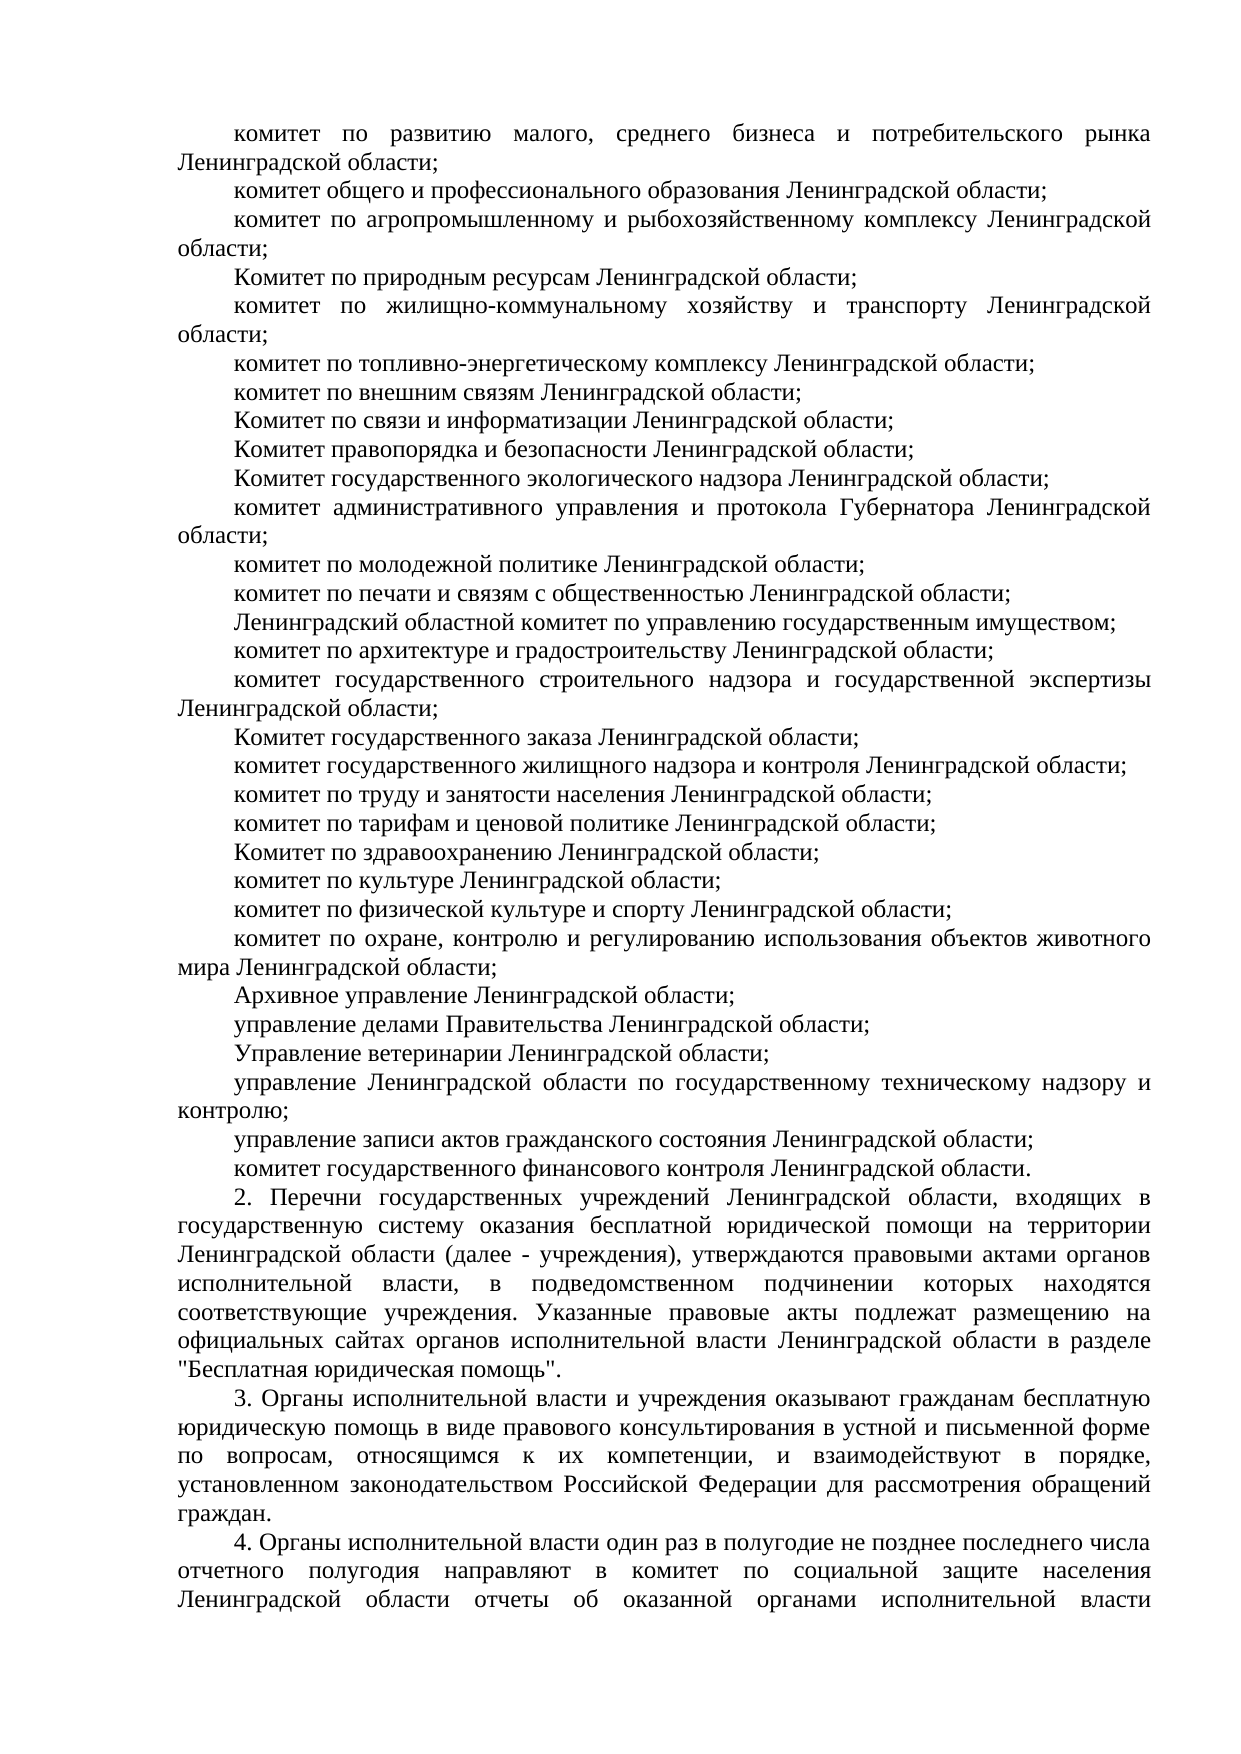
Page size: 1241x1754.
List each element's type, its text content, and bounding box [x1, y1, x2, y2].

text Ленинградский областной комитет по управлению государственным имуществом; [177, 607, 1152, 636]
text комитет по труду и занятости населения Ленинградской области; [177, 779, 1152, 808]
text комитет по физической культуре и спорту Ленинградской области; [177, 894, 1152, 923]
text Комитет по природным ресурсам Ленинградской области; [177, 262, 1152, 291]
text комитет по топливно-энергетическому комплексу Ленинградской области; [177, 348, 1152, 377]
text комитет по охране, контролю и регулированию использования объектов животного мира Ленинградской области; [177, 923, 1152, 981]
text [177, 1527, 1152, 1613]
text комитет по культуре Ленинградской области; [177, 866, 1152, 894]
text комитет по внешним связям Ленинградской области; [177, 377, 1152, 406]
text комитет по печати и связям с общественностью Ленинградской области; [177, 578, 1152, 607]
text Управление ветеринарии Ленинградской области; [177, 1038, 1152, 1067]
text комитет по тарифам и ценовой политике Ленинградской области; [177, 808, 1152, 837]
text комитет государственного финансового контроля Ленинградской области. [177, 1153, 1152, 1182]
text управление записи актов гражданского состояния Ленинградской области; [177, 1124, 1152, 1153]
text Комитет государственного заказа Ленинградской области; [177, 722, 1152, 751]
text комитет по жилищно-коммунальному хозяйству и транспорту Ленинградской области; [177, 291, 1152, 348]
text комитет общего и профессионального образования Ленинградской области; [177, 176, 1152, 204]
text комитет по агропромышленному и рыбохозяйственному комплексу Ленинградской области; [177, 204, 1152, 262]
text Комитет государственного экологического надзора Ленинградской области; [177, 463, 1152, 492]
text Архивное управление Ленинградской области; [177, 981, 1152, 1009]
text управление делами Правительства Ленинградской области; [177, 1009, 1152, 1038]
text комитет административного управления и протокола Губернатора Ленинградской области; [177, 492, 1152, 549]
text управление Ленинградской области по государственному техническому надзору и контролю; [177, 1067, 1152, 1124]
text 2. Перечни государственных учреждений Ленинградской области, входящих в государственную систему оказания бесплатной юридической помощи на территории Ленинградской области (далее - учреждения), утверждаются правовыми актами органов исполнительной власти, в подведомственном подчинении которых находятся соответствующие учреждения. Указанные правовые акты подлежат размещению на официальных сайтах органов исполнительной власти Ленинградской области в разделе "Бесплатная юридическая помощь". [177, 1182, 1152, 1383]
text комитет по развитию малого, среднего бизнеса и потребительского рынка Ленинградской области; [177, 118, 1152, 176]
text комитет государственного строительного надзора и государственной экспертизы Ленинградской области; [177, 664, 1152, 722]
text Комитет правопорядка и безопасности Ленинградской области; [177, 434, 1152, 463]
text 3. Органы исполнительной власти и учреждения оказывают гражданам бесплатную юридическую помощь в виде правового консультирования в устной и письменной форме по вопросам, относящимся к их компетенции, и взаимодействуют в порядке, установленном законодательством Российской Федерации для рассмотрения обращений граждан. [177, 1383, 1152, 1527]
text комитет по архитектуре и градостроительству Ленинградской области; [177, 636, 1152, 664]
text Комитет по связи и информатизации Ленинградской области; [177, 406, 1152, 434]
text комитет государственного жилищного надзора и контроля Ленинградской области; [177, 751, 1152, 779]
text комитет по молодежной политике Ленинградской области; [177, 549, 1152, 578]
text Комитет по здравоохранению Ленинградской области; [177, 837, 1152, 866]
